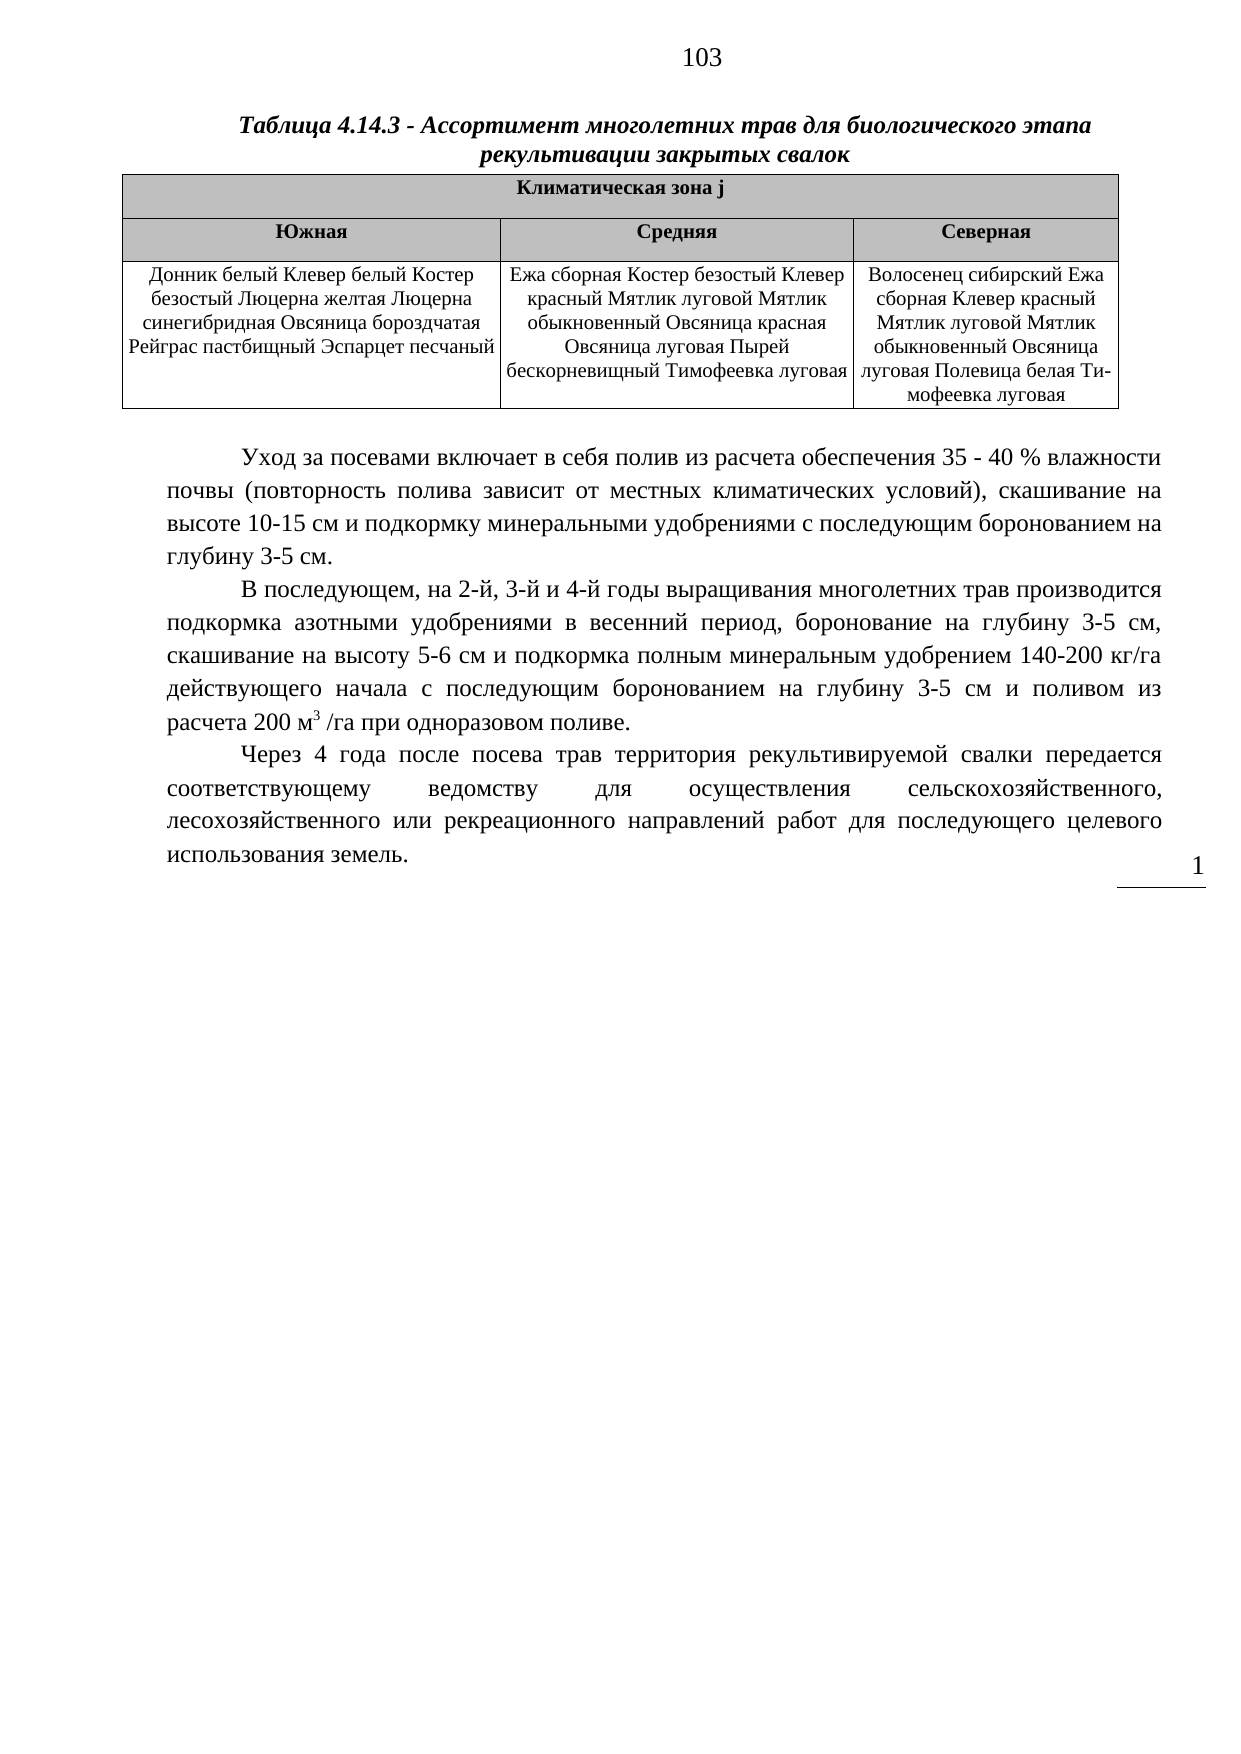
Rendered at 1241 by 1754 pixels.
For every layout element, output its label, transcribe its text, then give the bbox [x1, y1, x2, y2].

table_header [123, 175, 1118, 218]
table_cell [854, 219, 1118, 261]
text В последующем, на 2-й, 3-й и 4-й годы выращивания многолетних трав производится подкормка азотными удобрениями в весенний период, боронование на глубину 3-5 см, скашивание на высоту 5-6 см и подкормка полным минеральным удобрением 140-200 кг/га действующего начала с последующим боронованием на глубину 3-5 см и поливом из расчета 200 м3 /га при одноразовом поливе. [167, 574, 1163, 735]
text Таблица 4.14.3 - Ассортимент многолетних трав для биологического этапа рекультивации закрытых свалок [167, 110, 1163, 168]
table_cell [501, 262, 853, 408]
text Уход за посевами включает в себя полив из расчета обеспечения 35 - 40 % влажности почвы (повторность полива зависит от местных климатических условий), скашивание на высоте 10-15 см и подкормку минеральными удобрениями с последующим боронованием на глубину 3-5 см. [167, 442, 1163, 570]
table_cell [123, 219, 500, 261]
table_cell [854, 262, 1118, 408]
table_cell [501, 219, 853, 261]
text Через 4 года после посева трав территория рекультивируемой свалки передается соответствующему ведомству для осуществления сельскохозяйственного, лесохозяйственного или рекреационного направлений работ для последующего целевого использования земель. [167, 739, 1163, 867]
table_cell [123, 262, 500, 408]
